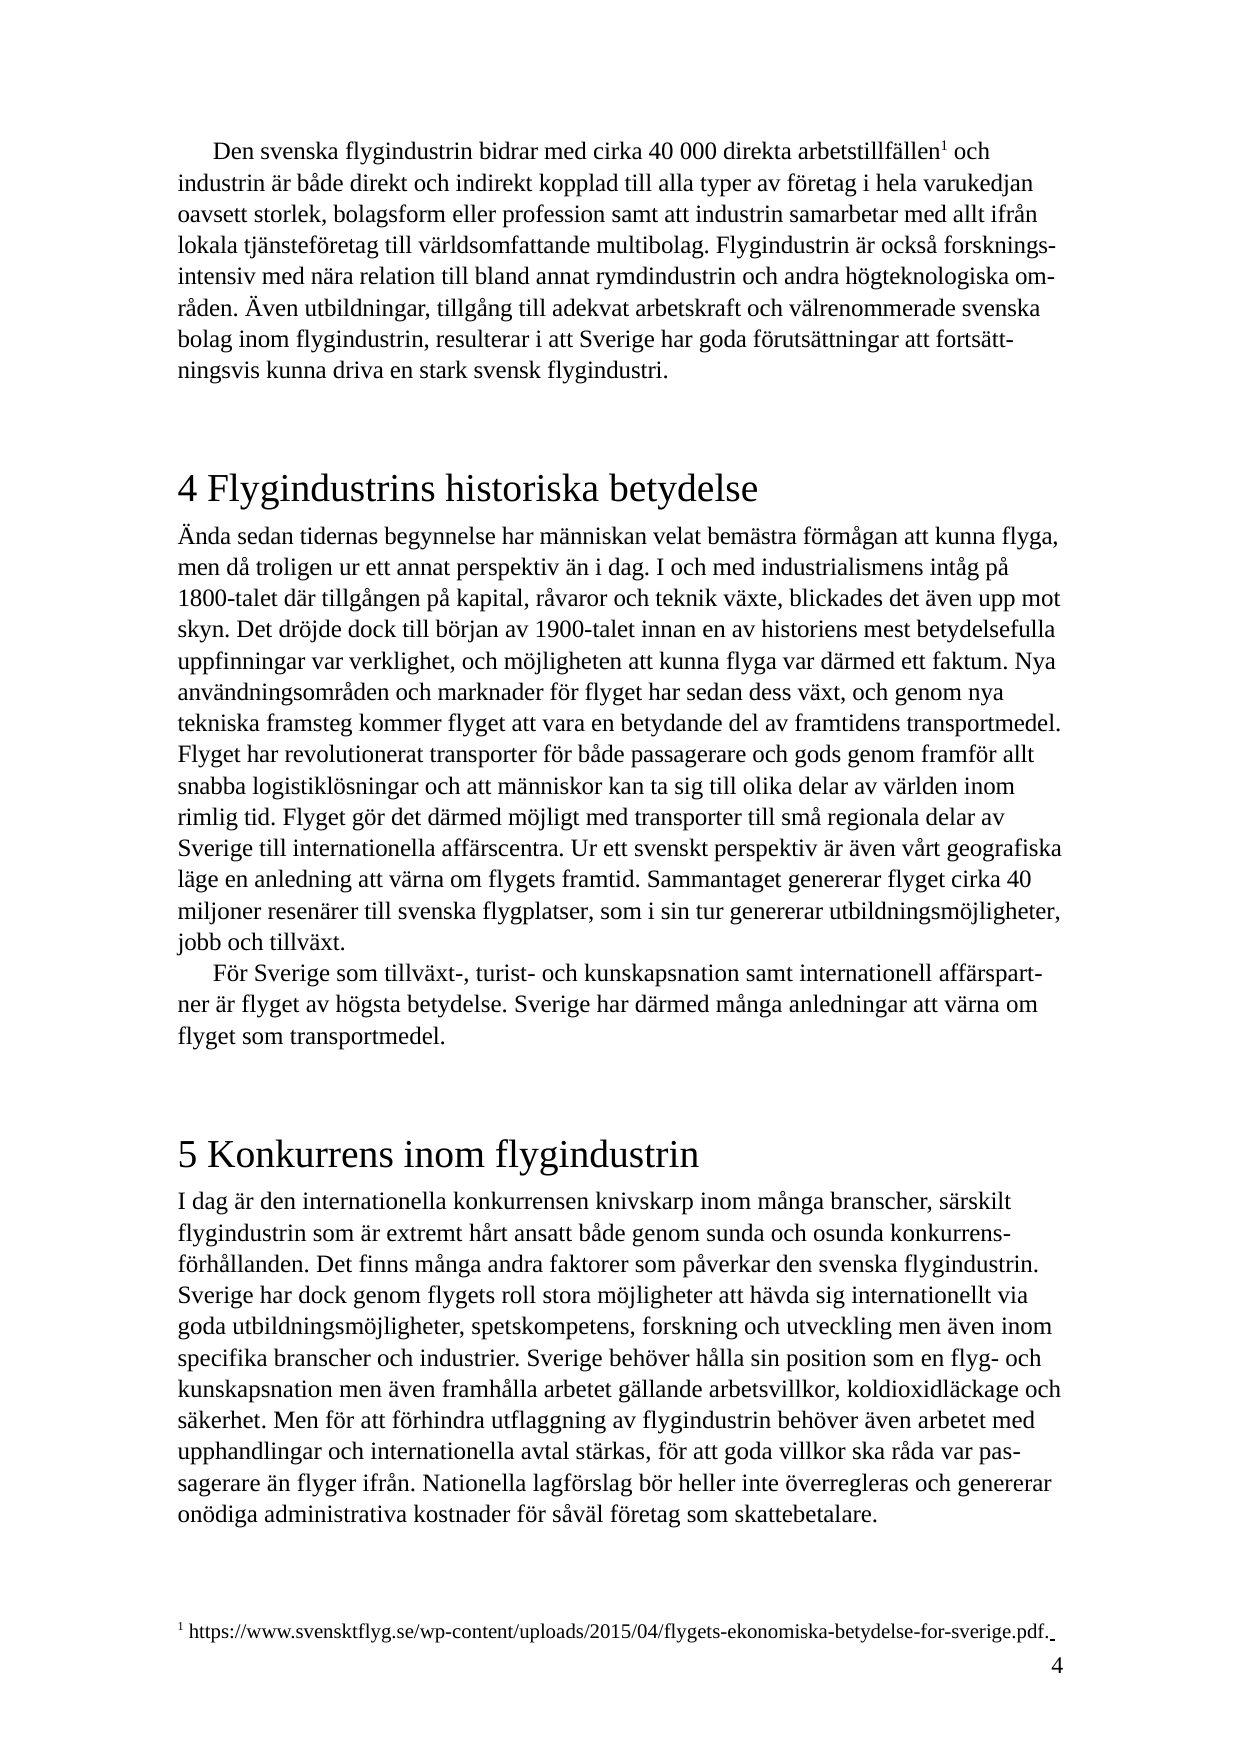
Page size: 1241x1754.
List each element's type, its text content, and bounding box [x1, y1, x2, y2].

text Ända sedan tidernas begynnelse har människan velat bemästra förmågan att kunna flyga, men då troligen ur ett annat perspektiv än i dag. I och med industrialismens intåg på 1800-talet där tillgången på kapital, råvaror och teknik växte, blickades det även upp mot skyn. Det dröjde dock till början av 1900-talet innan en av historiens mest betydelsefulla uppfinningar var verklighet, och möjligheten att kunna flyga var därmed ett faktum. Nya användningsområden och marknader för flyget har sedan dess växt, och genom nya tekniska framsteg kommer flyget att vara en betydande del av framtidens transportmedel. Flyget har revolutionerat transporter för både passagerare och gods genom framför allt snabba logistiklösningar och att människor kan ta sig till olika delar av världen inom rimlig tid. Flyget gör det därmed möjligt med transporter till små regionala delar av Sverige till internationella affärscentra. Ur ett svenskt perspektiv är även vårt geografiska läge en anledning att värna om flygets framtid. Sammantaget genererar flyget cirka 40 miljoner resenärer till svenska flygplatser, som i sin tur genererar utbildningsmöjligheter, jobb och tillväxt. [177, 518, 1063, 956]
text Flygindustrins historiska betydelse [177, 469, 1063, 510]
text För Sverige som tillväxt-, turist- och kunskapsnation samt internationell affärspartner är flyget av högsta betydelse. Sverige har därmed många anledningar att värna om flyget som transportmedel. [177, 956, 1063, 1049]
text I dag är den internationella konkurrensen knivskarp inom många branscher, särskilt flygindustrin som är extremt hårt ansatt både genom sunda och osunda konkurrensförhållanden. Det finns många andra faktorer som påverkar den svenska flygindustrin. Sverige har dock genom flygets roll stora möjligheter att hävda sig internationellt via goda utbildningsmöjligheter, spetskompetens, forskning och utveckling men även inom specifika branscher och industrier. Sverige behöver hålla sin position som en flyg- och kunskapsnation men även framhålla arbetet gällande arbetsvillkor, koldioxidläckage och säkerhet. Men för att förhindra utflaggning av flygindustrin behöver även arbetet med upphandlingar och internationella avtal stärkas, för att goda villkor ska råda var passagerare än flyger ifrån. Nationella lagförslag bör heller inte överregleras och genererar onödiga administrativa kostnader för såväl företag som skattebetalare. [177, 1184, 1063, 1528]
text Den svenska flygindustrin bidrar med cirka 40 000 direkta arbetstillfällen och industrin är både direkt och indirekt kopplad till alla typer av företag i hela varukedjan oavsett storlek, bolagsform eller profession samt att industrin samarbetar med allt ifrån lokala tjänsteföretag till världsomfattande multibolag. Flygindustrin är också forskningsintensiv med nära relation till bland annat rymdindustrin och andra högteknologiska områden. Även utbildningar, tillgång till adekvat arbetskraft och välrenommerade svenska bolag inom flygindustrin, resulterar i att Sverige har goda förutsättningar att fortsättningsvis kunna driva en stark svensk flygindustri. [177, 134, 1063, 384]
text Konkurrens inom flygindustrin [177, 1135, 1063, 1176]
